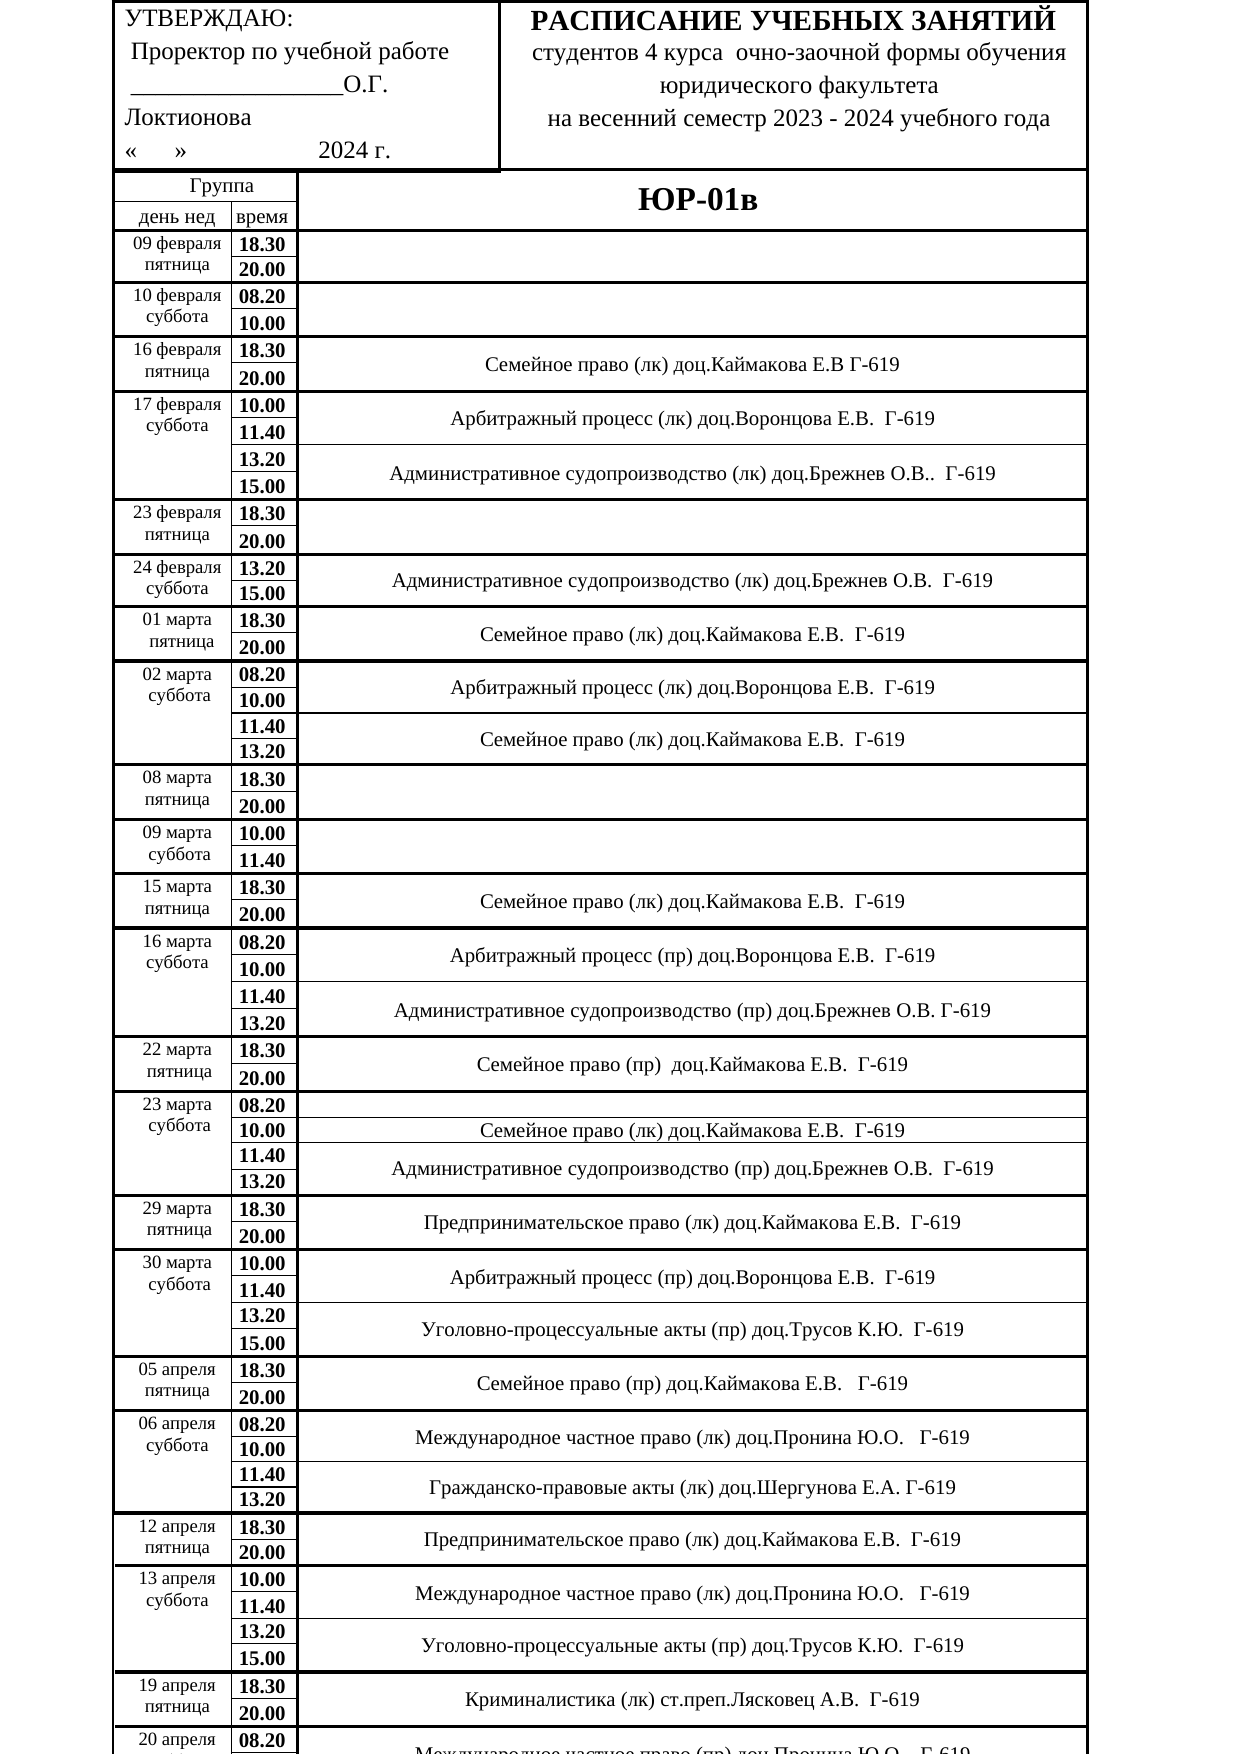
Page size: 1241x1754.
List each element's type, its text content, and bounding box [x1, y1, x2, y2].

table_cell 11.40 [232, 418, 296, 444]
table_cell 08 марта пятница [115, 766, 231, 818]
table_cell Криминалистика (лк) ст.преп.Лясковец А.В. Г-619 [299, 1674, 1086, 1725]
table_cell 15.00 [232, 472, 296, 498]
table_cell 23 февраля пятница [115, 501, 231, 553]
table_cell 20.00 [232, 257, 296, 281]
table_cell 20.00 [232, 1222, 296, 1248]
table_cell Гражданско-правовые акты (лк) доц.Шергунова Е.А. Г-619 [299, 1462, 1086, 1511]
table_cell 08.20 [232, 284, 296, 308]
table_cell [299, 501, 1086, 553]
table_cell 06 апреля суббота [115, 1412, 231, 1511]
table_header УТВЕРЖДАЮ: Проректор по учебной работе _________________О.Г. Локтионова « » 2024 г. [115, 3, 498, 168]
table_cell 13.20 [232, 556, 296, 580]
table_cell 10.00 [232, 393, 296, 417]
table_cell [299, 1093, 1086, 1117]
table_cell 08.20 [232, 1093, 296, 1117]
table_cell 08.20 [232, 1728, 296, 1752]
table_cell 29 марта пятница [115, 1197, 231, 1248]
table_cell 15 марта пятница [115, 875, 231, 926]
table_cell Международное частное право (лк) доц.Пронина Ю.О. Г-619 [299, 1412, 1086, 1461]
table_cell 15.00 [232, 1329, 296, 1354]
table_cell 05 апреля пятница [115, 1358, 231, 1409]
table_cell 10.00 [232, 1567, 296, 1591]
table_cell Уголовно-процессуальные акты (пр) доц.Трусов К.Ю. Г-619 [299, 1619, 1086, 1670]
table_cell 10.00 [232, 1437, 296, 1461]
table_cell 15.00 [232, 581, 296, 605]
table_cell 18.30 [232, 766, 296, 791]
table_cell 20.00 [232, 363, 296, 389]
table_cell 18.30 [232, 1515, 296, 1539]
table_cell 11.40 [232, 1462, 296, 1486]
table_cell 22 марта пятница [115, 1038, 231, 1089]
table_cell 24 февраля суббота [115, 556, 231, 605]
table_cell 11.40 [232, 982, 296, 1008]
table_cell Арбитражный процесс (лк) доц.Воронцова Е.В. Г-619 [299, 393, 1086, 444]
table_cell 13.20 [232, 445, 296, 471]
table_cell 10.00 [232, 309, 296, 335]
table_cell 10.00 [232, 1118, 296, 1142]
table_cell Семейное право (лк) доц.Каймакова Е.В Г-619 [299, 338, 1086, 389]
table_cell 18.30 [232, 608, 296, 632]
table_cell Семейное право (лк) доц.Каймакова Е.В. Г-619 [299, 608, 1086, 659]
table_cell 10.00 [232, 1251, 296, 1275]
table_cell 20.00 [232, 1540, 296, 1564]
table_cell 20.00 [232, 1383, 296, 1409]
table_cell 08.20 [232, 663, 296, 686]
table_cell 11.40 [232, 714, 296, 738]
table_cell 13.20 [232, 1619, 296, 1643]
table_cell 13.20 [232, 1170, 296, 1193]
table_cell ЮР-01в [299, 171, 1086, 228]
table_cell Арбитражный процесс (пр) доц.Воронцова Е.В. Г-619 [299, 1251, 1086, 1302]
table_cell Семейное право (лк) доц.Каймакова Е.В. Г-619 [299, 714, 1086, 763]
table_cell 15.00 [232, 1644, 296, 1670]
table_cell 13.20 [232, 1488, 296, 1511]
table_cell 20.00 [232, 792, 296, 818]
table_cell 13.20 [232, 1009, 296, 1035]
table_cell Административное судопроизводство (пр) доц.Брежнев О.В. Г-619 [299, 1143, 1086, 1193]
table_cell 20.00 [232, 900, 296, 926]
table_cell 11.40 [232, 846, 296, 872]
table_cell Административное судопроизводство (лк) доц.Брежнев О.В. Г-619 [299, 556, 1086, 605]
table_cell Группа [115, 173, 296, 201]
table_cell Административное судопроизводство (пр) доц.Брежнев О.В. Г-619 [299, 982, 1086, 1035]
table_cell Административное судопроизводство (лк) доц.Брежнев О.В.. Г-619 [299, 445, 1086, 498]
table_cell 13 апреля суббота [114, 1564, 231, 1670]
table_cell Семейное право (пр) доц.Каймакова Е.В. Г-619 [299, 1358, 1086, 1409]
table_cell 10 февраля суббота [115, 284, 231, 335]
table_cell 10.00 [232, 688, 296, 712]
table_cell [299, 232, 1086, 281]
table_cell 20.00 [232, 633, 296, 659]
table_cell 16 марта суббота [115, 930, 231, 1035]
table_cell время [232, 202, 296, 228]
table_cell день нед [115, 202, 231, 228]
table_cell 18.30 [232, 1197, 296, 1221]
table_cell 11.40 [232, 1143, 296, 1168]
table_cell 08.20 [232, 1412, 296, 1436]
table_cell Предпринимательское право (лк) доц.Каймакова Е.В. Г-619 [299, 1515, 1086, 1564]
table_cell 30 марта суббота [115, 1251, 231, 1354]
table_cell 01 марта пятница [115, 608, 231, 659]
table_cell 18.30 [232, 501, 296, 525]
table_cell 09 февраля пятница [115, 232, 231, 281]
table_cell Международное частное право (лк) доц.Пронина Ю.О. Г-619 [299, 1567, 1086, 1618]
table_cell 11.40 [232, 1592, 296, 1618]
table_cell 13.20 [232, 739, 296, 763]
table_cell Арбитражный процесс (пр) доц.Воронцова Е.В. Г-619 [299, 930, 1086, 981]
table_cell Международное частное право (пр) доц.Пронина Ю.О. Г-619 [299, 1728, 1086, 1754]
table_cell 08.20 [232, 930, 296, 954]
table_cell 12 апреля пятница [114, 1515, 231, 1564]
table_cell 20.00 [232, 526, 296, 553]
table_cell [299, 821, 1086, 872]
table_cell 17 февраля суббота [115, 393, 231, 498]
table_cell 16 февраля пятница [115, 338, 231, 389]
table_cell 20.00 [232, 1064, 296, 1089]
table_cell Семейное право (лк) доц.Каймакова Е.В. Г-619 [299, 875, 1086, 926]
table_cell 20.00 [232, 1699, 296, 1725]
table_cell 10.00 [232, 821, 296, 845]
table_cell 11.40 [232, 1276, 296, 1302]
table_header РАСПИСАНИЕ УЧЕБНЫХ ЗАНЯТИЙ студентов 4 курса очно-заочной формы обучения юридического факультета на весенний семестр 2023 - 2024 учебного года [501, 3, 1086, 168]
table_cell 10.00 [232, 955, 296, 981]
table_cell 23 марта суббота [115, 1093, 231, 1193]
table_cell Семейное право (пр) доц.Каймакова Е.В. Г-619 [299, 1038, 1086, 1089]
table_cell 18.30 [232, 875, 296, 899]
table_cell 18.30 [232, 1358, 296, 1382]
table_cell 09 марта суббота [115, 821, 231, 872]
table_cell 19 апреля пятница [114, 1670, 231, 1725]
table_cell 18.30 [232, 232, 296, 256]
table_cell 02 марта суббота [115, 663, 231, 763]
table_cell 18.30 [232, 1038, 296, 1062]
table_cell 13.20 [232, 1303, 296, 1327]
table_cell Уголовно-процессуальные акты (пр) доц.Трусов К.Ю. Г-619 [299, 1303, 1086, 1354]
table_cell [299, 766, 1086, 818]
table_cell [299, 284, 1086, 335]
table_cell 18.30 [232, 1674, 296, 1698]
table_cell 18.30 [232, 338, 296, 362]
table_cell Семейное право (лк) доц.Каймакова Е.В. Г-619 [299, 1118, 1086, 1142]
table_cell Арбитражный процесс (лк) доц.Воронцова Е.В. Г-619 [299, 663, 1086, 712]
table_cell 20 апреля суббота [114, 1725, 231, 1754]
table_cell Предпринимательское право (лк) доц.Каймакова Е.В. Г-619 [299, 1197, 1086, 1248]
